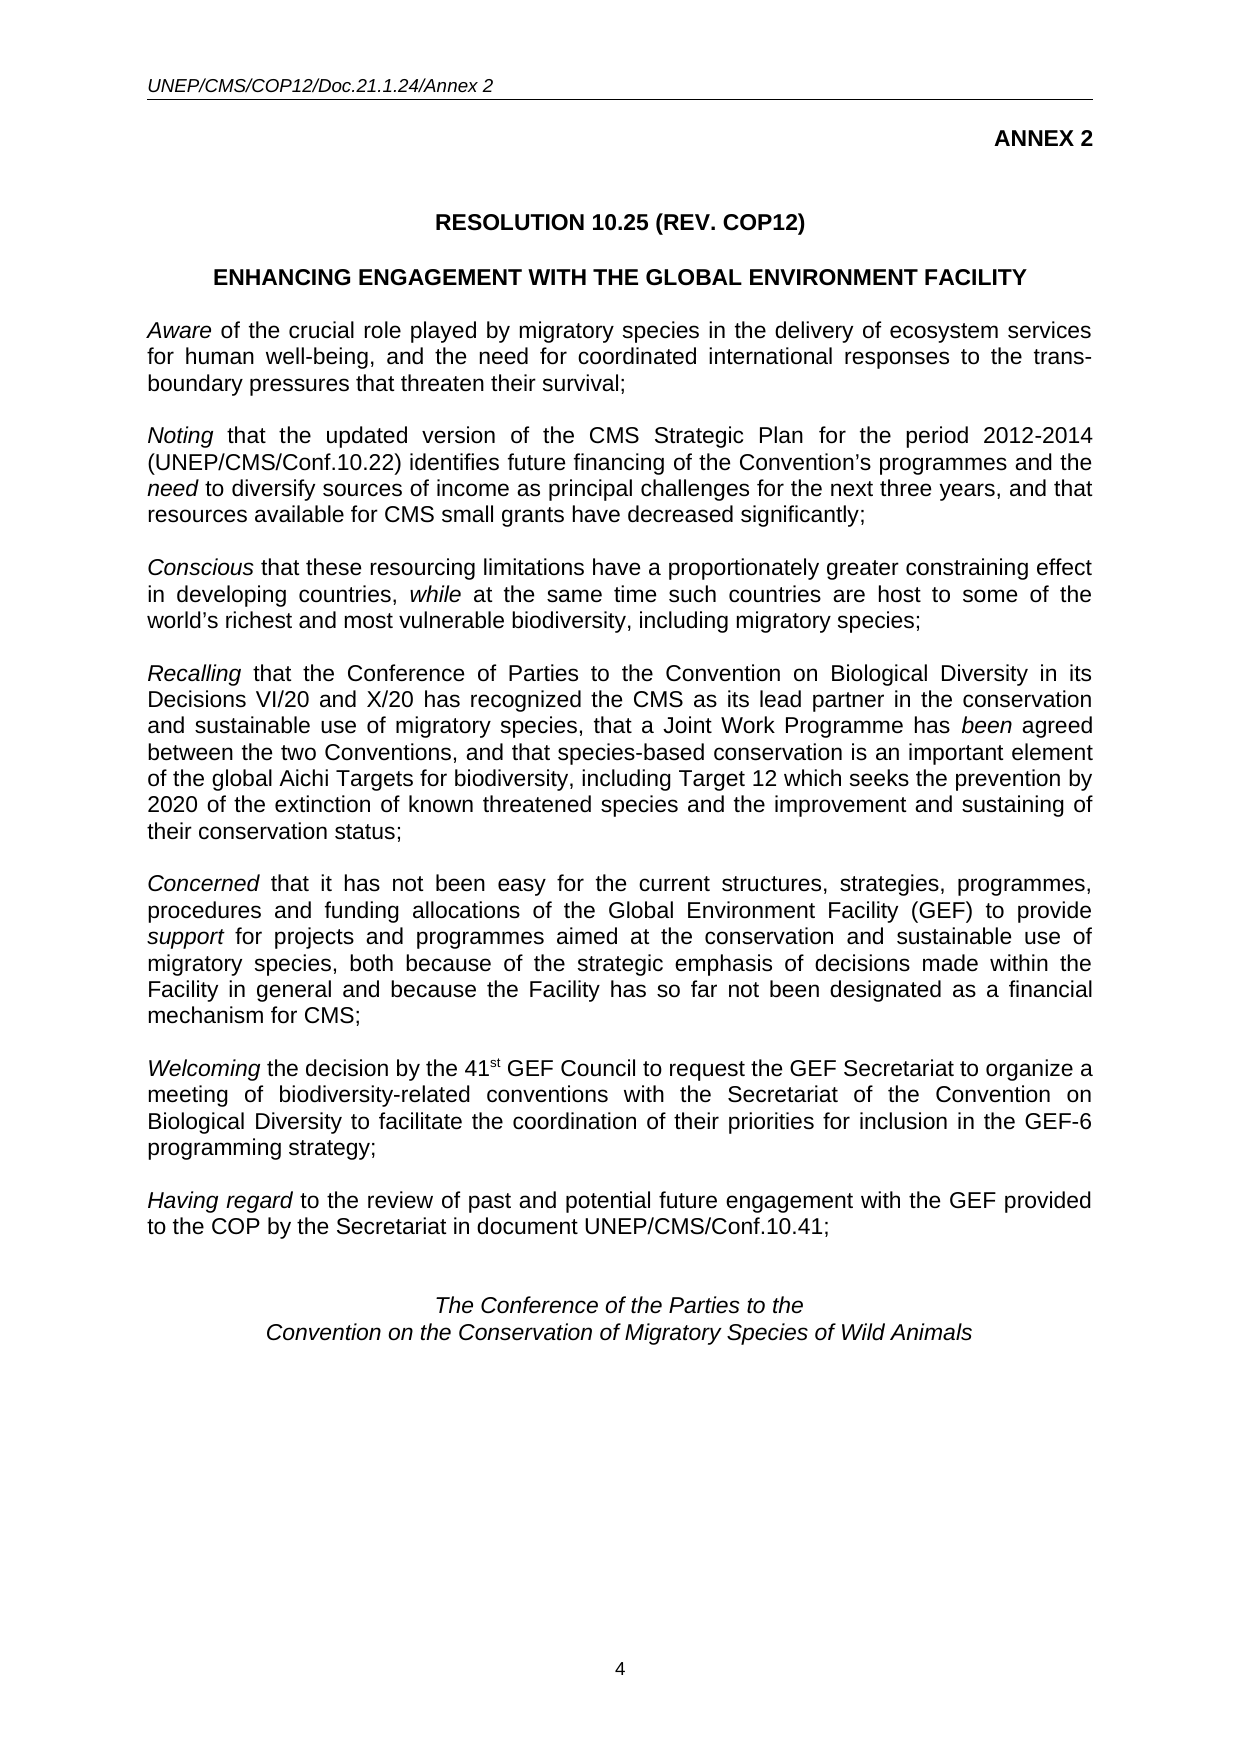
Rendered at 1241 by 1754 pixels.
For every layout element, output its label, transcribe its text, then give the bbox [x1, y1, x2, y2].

text Aware of the crucial role played by migratory species in the delivery of ecosystem services for human well-being, and the need for coordinated international responses to the trans-boundary pressures that threaten their survival; [147, 317, 1093, 396]
text Resolution 10.25 (rev. cop12) [147, 209, 1093, 235]
text Convention on the Conservation of Migratory Species of Wild Animals [147, 1318, 1093, 1345]
text Annex 2 [147, 125, 1093, 152]
text Welcoming the decision by the 41st GEF Council to request the GEF Secretariat to organize a meeting of biodiversity-related conventions with the Secretariat of the Convention on Biological Diversity to facilitate the coordination of their priorities for inclusion in the GEF-6 programming strategy; [147, 1055, 1093, 1160]
text Noting that the updated version of the CMS Strategic Plan for the period 2012-2014 (UNEP/CMS/Conf.10.22) identifies future financing of the Convention’s programmes and the need to diversify sources of income as principal challenges for the next three years, and that resources available for CMS small grants have decreased significantly; [147, 422, 1093, 528]
text ENHANCING ENGAGEMENT WITH THE GLOBAL ENVIRONMENT FACILITY [147, 264, 1093, 291]
text The Conference of the Parties to the [147, 1292, 1093, 1318]
text Concerned that it has not been easy for the current structures, strategies, programmes, procedures and funding allocations of the Global Environment Facility (GEF) to provide support for projects and programmes aimed at the conservation and sustainable use of migratory species, both because of the strategic emphasis of decisions made within the Facility in general and because the Facility has so far not been designated as a financial mechanism for CMS; [147, 870, 1093, 1028]
text Conscious that these resourcing limitations have a proportionately greater constraining effect in developing countries, while at the same time such countries are host to some of the world’s richest and most vulnerable biodiversity, including migratory species; [147, 554, 1093, 633]
text Having regard to the review of past and potential future engagement with the GEF provided to the COP by the Secretariat in document UNEP/CMS/Conf.10.41; [147, 1187, 1093, 1239]
text Recalling that the Conference of Parties to the Convention on Biological Diversity in its Decisions VI/20 and X/20 has recognized the CMS as its lead partner in the conservation and sustainable use of migratory species, that a Joint Work Programme has been agreed between the two Conventions, and that species-based conservation is an important element of the global Aichi Targets for biodiversity, including Target 12 which seeks the prevention by 2020 of the extinction of known threatened species and the improvement and sustaining of their conservation status; [147, 659, 1093, 844]
